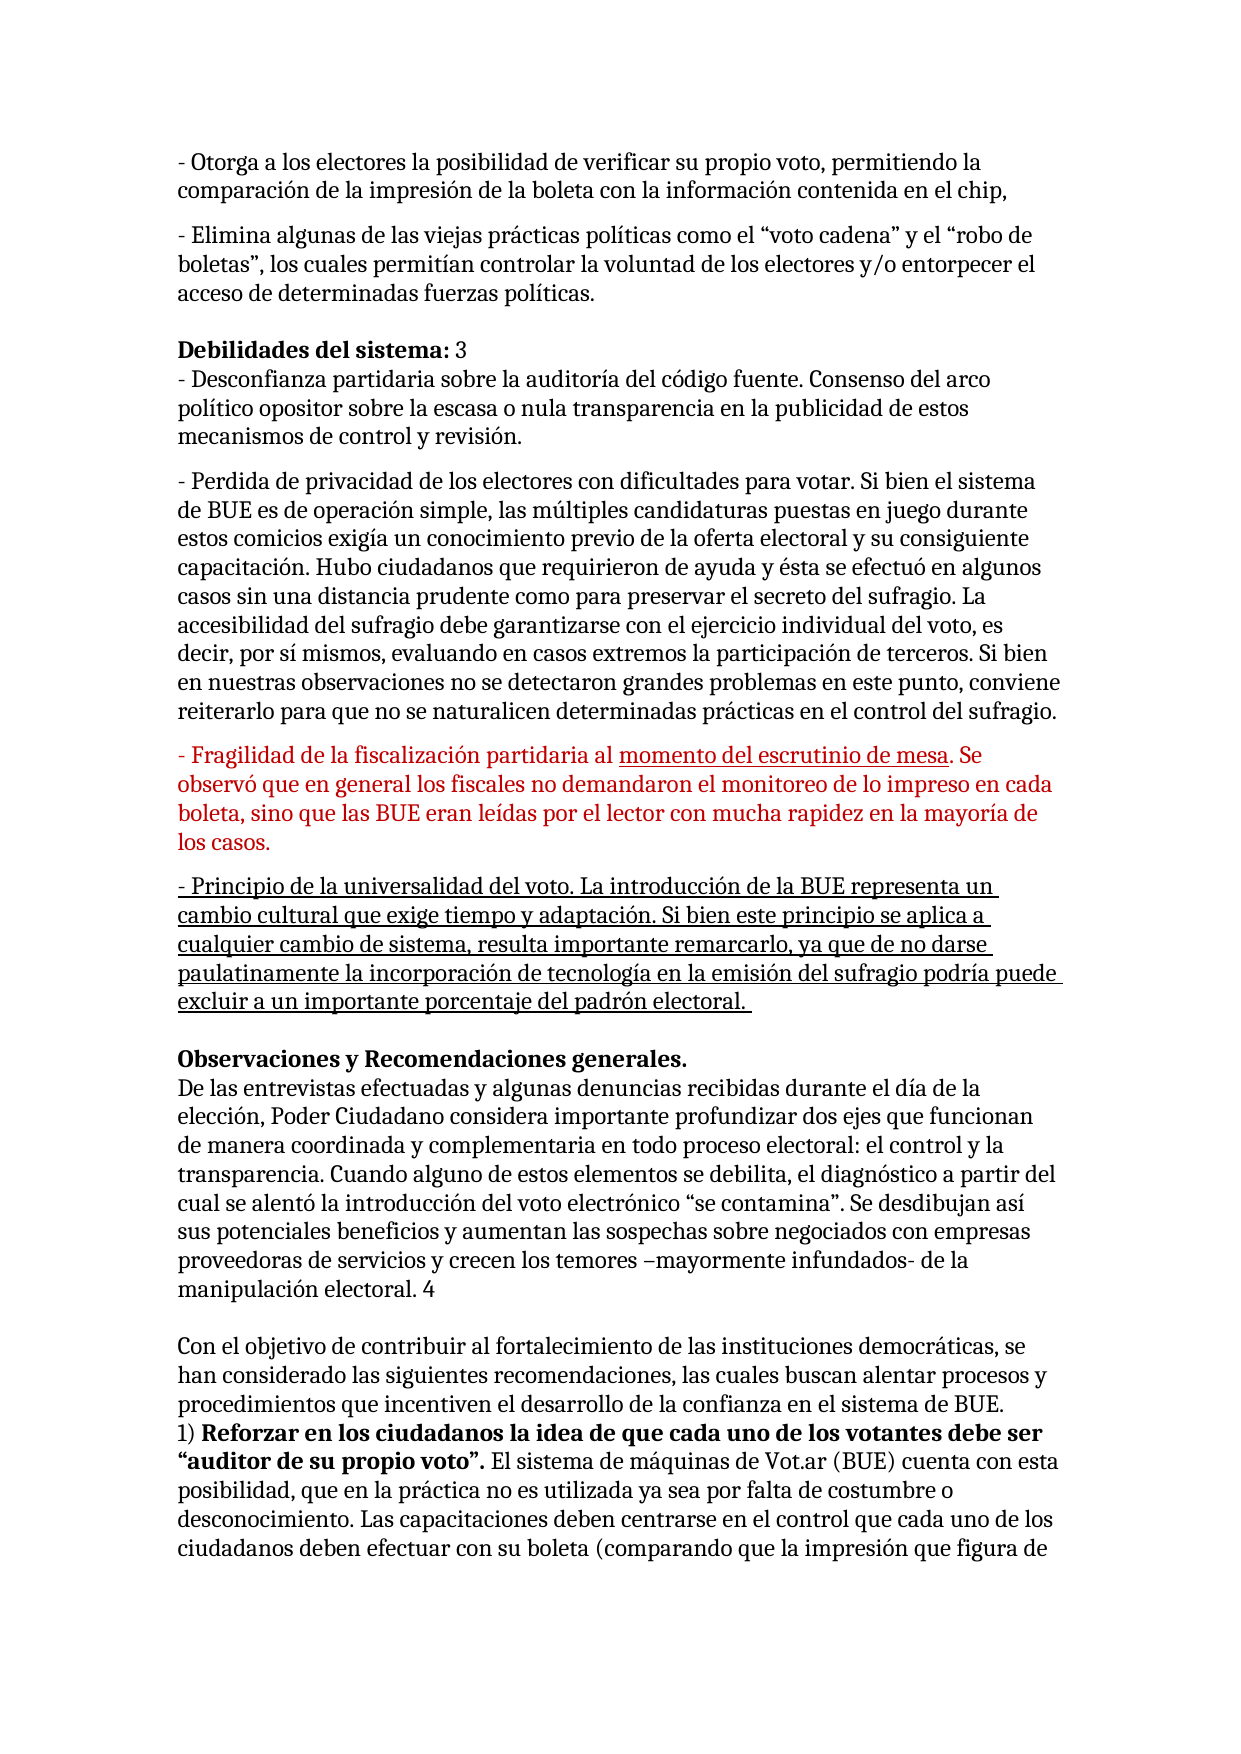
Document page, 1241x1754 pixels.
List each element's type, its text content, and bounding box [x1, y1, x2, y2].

text - Elimina algunas de las viejas prácticas políticas como el “voto cadena” y el “robo de boletas”, los cuales permitían controlar la voluntad de los electores y/o entorpecer el acceso de determinadas fuerzas políticas. [177, 221, 1063, 307]
text Debilidades del sistema: 3 [177, 336, 1063, 365]
text De las entrevistas efectuadas y algunas denuncias recibidas durante el día de la elección, Poder Ciudadano considera importante profundizar dos ejes que funcionan de manera coordinada y complementaria en todo proceso electoral: el control y la transparencia. Cuando alguno de estos elementos se debilita, el diagnóstico a partir del cual se alentó la introducción del voto electrónico “se contamina”. Se desdibujan así sus potenciales beneficios y aumentan las sospechas sobre negociados con empresas proveedoras de servicios y crecen los temores –mayormente infundados- de la manipulación electoral. 4 [177, 1073, 1063, 1303]
text - Principio de la universalidad del voto. La introducción de la BUE representa un cambio cultural que exige tiempo y adaptación. Si bien este principio se aplica a cualquier cambio de sistema, resulta importante remarcarlo, ya que de no darse paulatinamente la incorporación de tecnología en la emisión del sufragio podría puede excluir a un importante porcentaje del padrón electoral. [177, 984, 1063, 1016]
text - Desconfianza partidaria sobre la auditoría del código fuente. Consenso del arco político opositor sobre la escasa o nula transparencia en la publicidad de estos mecanismos de control y revisión. [177, 365, 1063, 451]
text - Otorga a los electores la posibilidad de verificar su propio voto, permitiendo la comparación de la impresión de la boleta con la información contenida en el chip, [177, 148, 1063, 205]
text Con el objetivo de contribuir al fortalecimiento de las instituciones democráticas, se han considerado las siguientes recomendaciones, las cuales buscan alentar procesos y procedimientos que incentiven el desarrollo de la confianza en el sistema de BUE. [177, 1332, 1063, 1418]
text Observaciones y Recomendaciones generales. [177, 1045, 1063, 1073]
text - Principio de la universalidad del voto. La introducción de la BUE representa un cambio cultural que exige tiempo y adaptación. Si bien este principio se aplica a cualquier cambio de sistema, resulta importante remarcarlo, ya que de no darse paulatinamente la incorporación de tecnología en la emisión del sufragio podría puede excluir a un importante porcentaje del padrón electoral. [177, 872, 1063, 983]
text - Perdida de privacidad de los electores con dificultades para votar. Si bien el sistema de BUE es de operación simple, las múltiples candidaturas puestas en juego durante estos comicios exigía un conocimiento previo de la oferta electoral y su consiguiente capacitación. Hubo ciudadanos que requirieron de ayuda y ésta se efectuó en algunos casos sin una distancia prudente como para preservar el secreto del sufragio. La accesibilidad del sufragio debe garantizarse con el ejercicio individual del voto, es decir, por sí mismos, evaluando en casos extremos la participación de terceros. Si bien en nuestras observaciones no se detectaron grandes problemas en este punto, conviene reiterarlo para que no se naturalicen determinadas prácticas en el control del sufragio. [177, 467, 1063, 726]
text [177, 1418, 1063, 1562]
text - Fragilidad de la fiscalización partidaria al momento del escrutinio de mesa. Se observó que en general los fiscales no demandaron el monitoreo de lo impreso en cada boleta, sino que las BUE eran leídas por el lector con mucha rapidez en la mayoría de los casos. [177, 741, 1063, 856]
